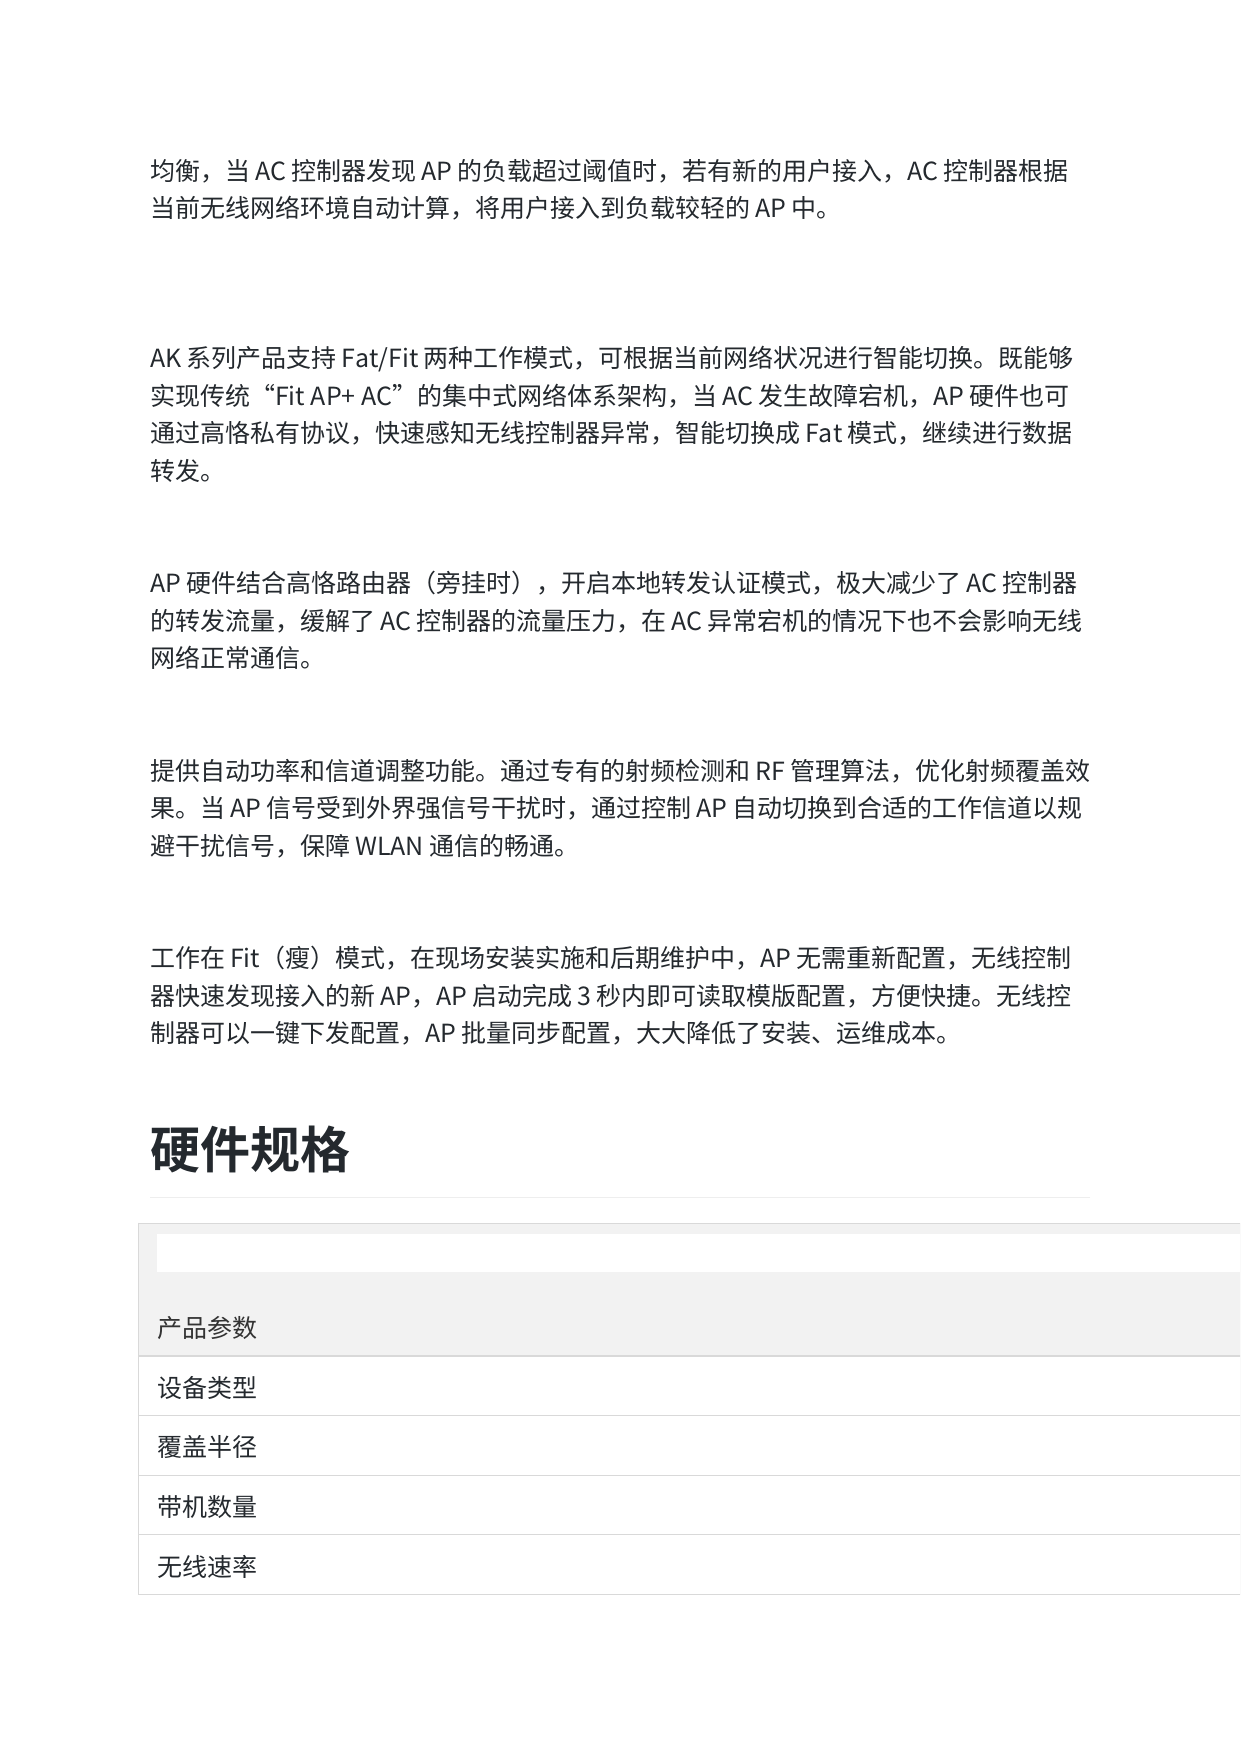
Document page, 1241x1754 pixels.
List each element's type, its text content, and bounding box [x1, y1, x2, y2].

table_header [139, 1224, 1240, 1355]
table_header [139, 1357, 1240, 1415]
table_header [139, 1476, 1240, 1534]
text 硬件规格 [150, 1110, 1090, 1197]
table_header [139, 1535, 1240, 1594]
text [150, 150, 1090, 1086]
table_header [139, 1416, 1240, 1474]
